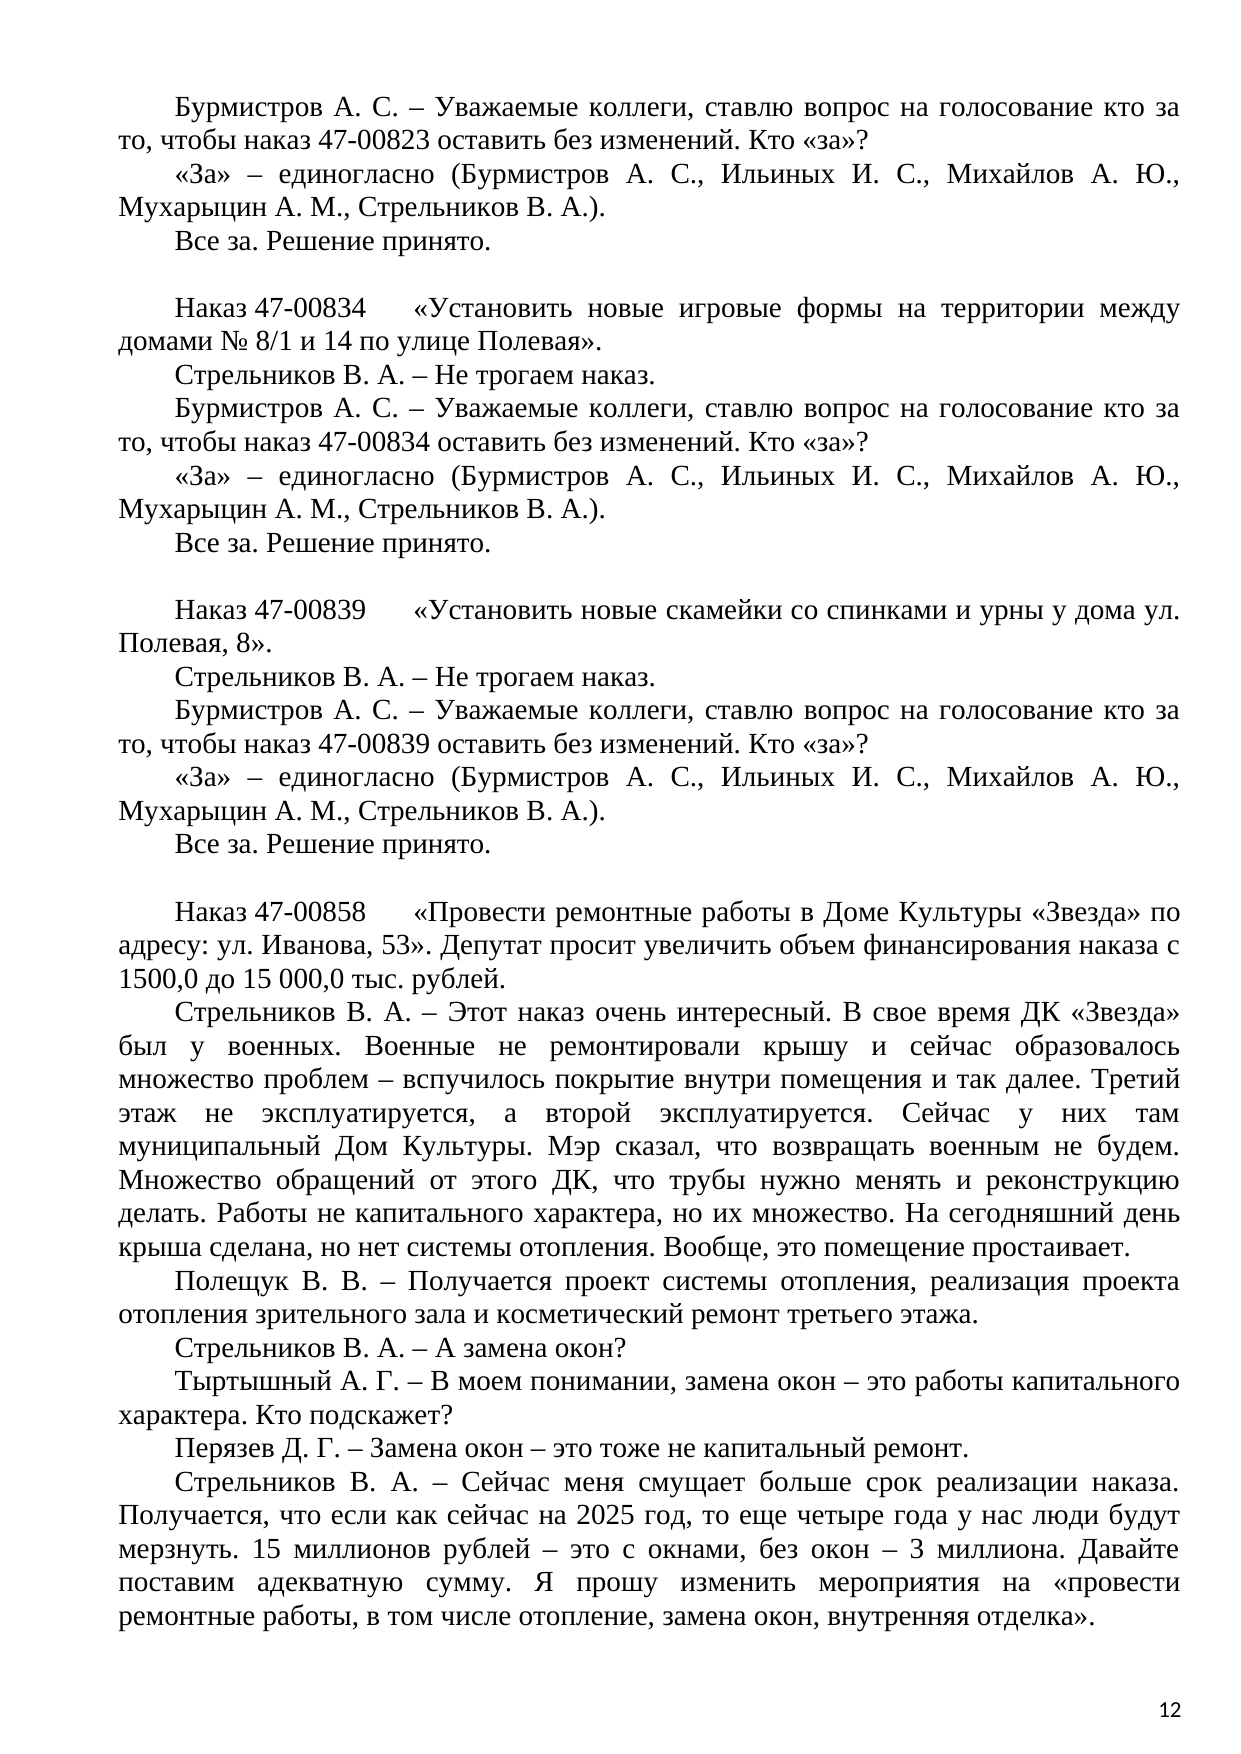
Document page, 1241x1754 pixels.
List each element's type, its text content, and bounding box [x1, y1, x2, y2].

text Стрельников В. А. – Этот наказ очень интересный. В свое время ДК «Звезда» был у военных. Военные не ремонтировали крышу и сейчас образовалось множество проблем – вспучилось покрытие внутри помещения и так далее. Третий этаж не эксплуатируется, а второй эксплуатируется. Сейчас у них там муниципальный Дом Культуры. Мэр сказал, что возвращать военным не будем. Множество обращений от этого ДК, что трубы нужно менять и реконструкцию делать. Работы не капитального характера, но их множество. На сегодняшний день крыша сделана, но нет системы отопления. Вообще, это помещение простаивает. [118, 994, 1181, 1263]
text Наказ 47-00834 «Установить новые игровые формы на территории между домами № 8/1 и 14 по улице Полевая». [118, 290, 1181, 357]
text Все за. Решение принято. [118, 827, 1181, 860]
text Стрельников В. А. – А замена окон? [118, 1330, 1181, 1363]
text Бурмистров А. С. – Уважаемые коллеги, ставлю вопрос на голосование кто за то, чтобы наказ 47-00823 оставить без изменений. Кто «за»? [118, 89, 1181, 156]
text «За» – единогласно (Бурмистров А. С., Ильиных И. С., Михайлов А. Ю., Мухарыцин А. М., Стрельников В. А.). [118, 759, 1181, 827]
text Бурмистров А. С. – Уважаемые коллеги, ставлю вопрос на голосование кто за то, чтобы наказ 47-00839 оставить без изменений. Кто «за»? [118, 692, 1181, 759]
text Все за. Решение принято. [118, 223, 1181, 256]
text Наказ 47-00839 «Установить новые скамейки со спинками и урны у дома ул. Полевая, 8». [118, 592, 1181, 659]
text Стрельников В. А. – Сейчас меня смущает больше срок реализации наказа. Получается, что если как сейчас на 2025 год, то еще четыре года у нас люди будут мерзнуть. 15 миллионов рублей – это с окнами, без окон – 3 миллиона. Давайте поставим адекватную сумму. Я прошу изменить мероприятия на «провести ремонтные работы, в том числе отопление, замена окон, внутренняя отделка». [118, 1464, 1181, 1632]
text Стрельников В. А. – Не трогаем наказ. [118, 357, 1181, 391]
text Тыртышный А. Г. – В моем понимании, замена окон – это работы капитального характера. Кто подскажет? [118, 1363, 1181, 1430]
text Перязев Д. Г. – Замена окон – это тоже не капитальный ремонт. [118, 1430, 1181, 1464]
text «За» – единогласно (Бурмистров А. С., Ильиных И. С., Михайлов А. Ю., Мухарыцин А. М., Стрельников В. А.). [118, 156, 1181, 223]
text Наказ 47-00858 «Провести ремонтные работы в Доме Культуры «Звезда» по адресу: ул. Иванова, 53». Депутат просит увеличить объем финансирования наказа с 1500,0 до 15 000,0 тыс. рублей. [118, 894, 1181, 994]
text Полещук В. В. – Получается проект системы отопления, реализация проекта отопления зрительного зала и косметический ремонт третьего этажа. [118, 1263, 1181, 1330]
text «За» – единогласно (Бурмистров А. С., Ильиных И. С., Михайлов А. Ю., Мухарыцин А. М., Стрельников В. А.). [118, 458, 1181, 525]
text Все за. Решение принято. [118, 525, 1181, 558]
text Бурмистров А. С. – Уважаемые коллеги, ставлю вопрос на голосование кто за то, чтобы наказ 47-00834 оставить без изменений. Кто «за»? [118, 391, 1181, 458]
text Стрельников В. А. – Не трогаем наказ. [118, 659, 1181, 692]
